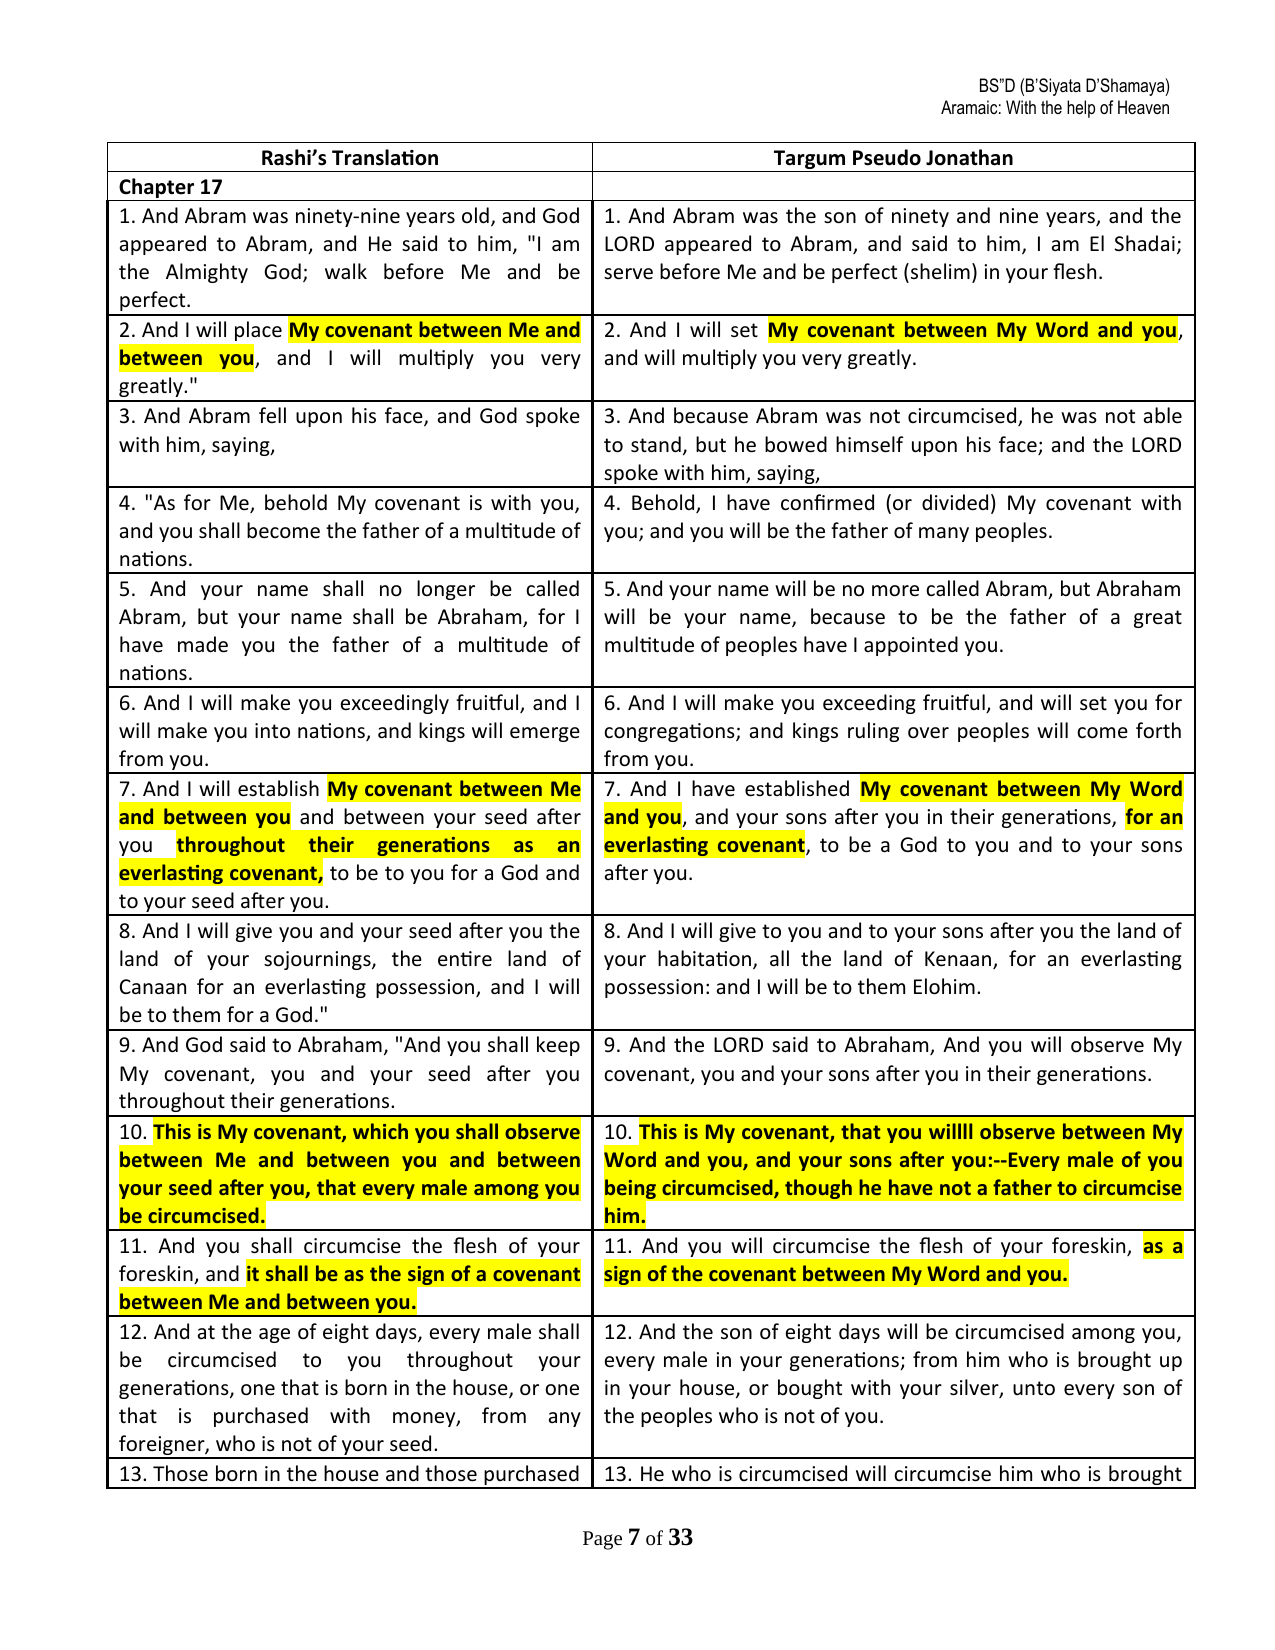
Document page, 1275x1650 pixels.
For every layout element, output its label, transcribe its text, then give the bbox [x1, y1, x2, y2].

table_cell 7. And I have established My covenant between My Word and you, and your sons after you in their generations, for an everlasting covenant, to be a God to you and to your sons after you. [594, 774, 1194, 914]
table_cell 3. And because Abram was not circumcised, he was not able to stand, but he bowed himself upon his face; and the LORD spoke with him, saying, [594, 402, 1194, 486]
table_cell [594, 1459, 1194, 1487]
table_cell [593, 172, 1194, 200]
table_cell 1. And Abram was the son of ninety and nine years, and the LORD appeared to Abram, and said to him, I am El Shadai; serve before Me and be perfect (shelim) in your flesh. [594, 201, 1194, 313]
table_cell 6. And I will make you exceedingly fruitful, and I will make you into nations, and kings will emerge from you. [109, 688, 591, 772]
table_cell 9. And God said to Abraham, "And you shall keep My covenant, you and your seed after you throughout their generations. [109, 1031, 591, 1115]
table_cell 5. And your name will be no more called Abram, but Abraham will be your name, because to be the father of a great multitude of peoples have I appointed you. [594, 574, 1194, 686]
table_cell 9. And the LORD said to Abraham, And you will observe My covenant, you and your sons after you in their generations. [594, 1031, 1194, 1115]
table_cell 11. And you will circumcise the flesh of your foreskin, as a sign of the covenant between My Word and you. [594, 1231, 1194, 1315]
table_cell 5. And your name shall no longer be called Abram, but your name shall be Abraham, for I have made you the father of a multitude of nations. [109, 574, 591, 686]
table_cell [109, 1459, 591, 1487]
table_cell 11. And you shall circumcise the flesh of your foreskin, and it shall be as the sign of a covenant between Me and between you. [109, 1231, 591, 1315]
table_cell 3. And Abram fell upon his face, and God spoke with him, saying, [109, 402, 591, 486]
table_cell 7. And I will establish My covenant between Me and between you and between your seed after you throughout their generations as an everlasting covenant, to be to you for a God and to your seed after you. [109, 774, 591, 914]
table_cell 6. And I will make you exceeding fruitful, and will set you for congregations; and kings ruling over peoples will come forth from you. [594, 688, 1194, 772]
table_cell 12. And the son of eight days will be circumcised among you, every male in your generations; from him who is brought up in your house, or bought with your silver, unto every son of the peoples who is not of you. [594, 1317, 1194, 1457]
table_header Rashi’s Translation [108, 143, 592, 171]
table_cell 12. And at the age of eight days, every male shall be circumcised to you throughout your generations, one that is born in the house, or one that is purchased with money, from any foreigner, who is not of your seed. [109, 1317, 591, 1457]
table_cell 1. And Abram was ninety-nine years old, and God appeared to Abram, and He said to him, "I am the Almighty God; walk before Me and be perfect. [109, 201, 591, 313]
table_cell 2. And I will place My covenant between Me and between you, and I will multiply you very greatly." [109, 316, 591, 399]
table_cell 10. This is My covenant, which you shall observe between Me and between you and between your seed after you, that every male among you be circumcised. [266, 1117, 591, 1229]
table_cell 8. And I will give you and your seed after you the land of your sojournings, the entire land of Canaan for an everlasting possession, and I will be to them for a God." [109, 916, 591, 1028]
table_cell Chapter 17 [108, 172, 592, 200]
table_cell 4. Behold, I have confirmed (or divided) My covenant with you; and you will be the father of many peoples. [594, 488, 1194, 572]
table_cell 2. And I will set My covenant between My Word and you, and will multiply you very greatly. [594, 316, 1194, 399]
table_cell 8. And I will give to you and to your sons after you the land of your habitation, all the land of Kenaan, for an everlasting possession: and I will be to them Elohim. [594, 916, 1194, 1028]
table_header Targum Pseudo Jonathan [593, 143, 1194, 171]
table_cell 4. "As for Me, behold My covenant is with you, and you shall become the father of a multitude of nations. [109, 488, 591, 572]
table_cell 10. This is My covenant, that you willll observe between My Word and you, and your sons after you:--Every male of you being circumcised, though he have not a father to circumcise him. [646, 1117, 1194, 1229]
